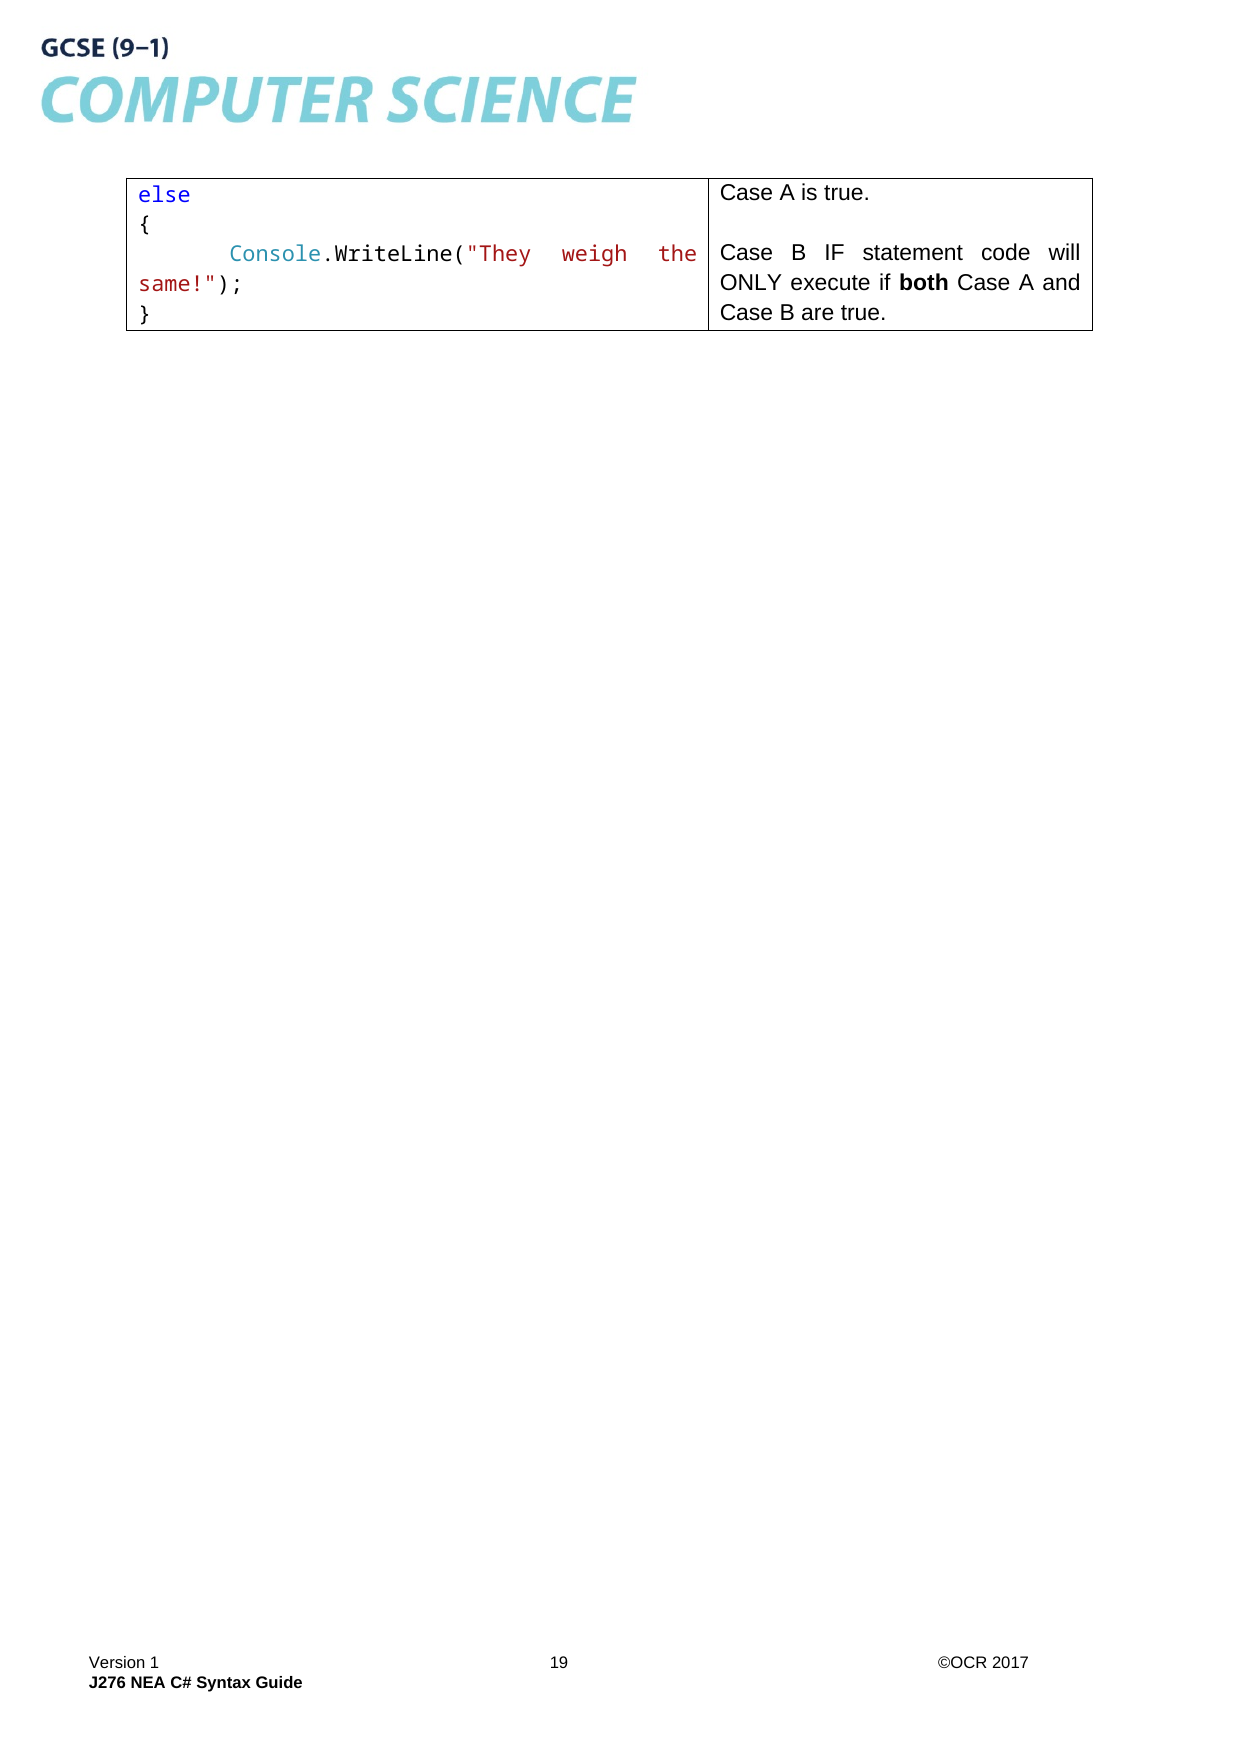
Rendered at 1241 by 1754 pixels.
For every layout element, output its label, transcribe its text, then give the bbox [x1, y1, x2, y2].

picture [0, 0, 1236, 176]
